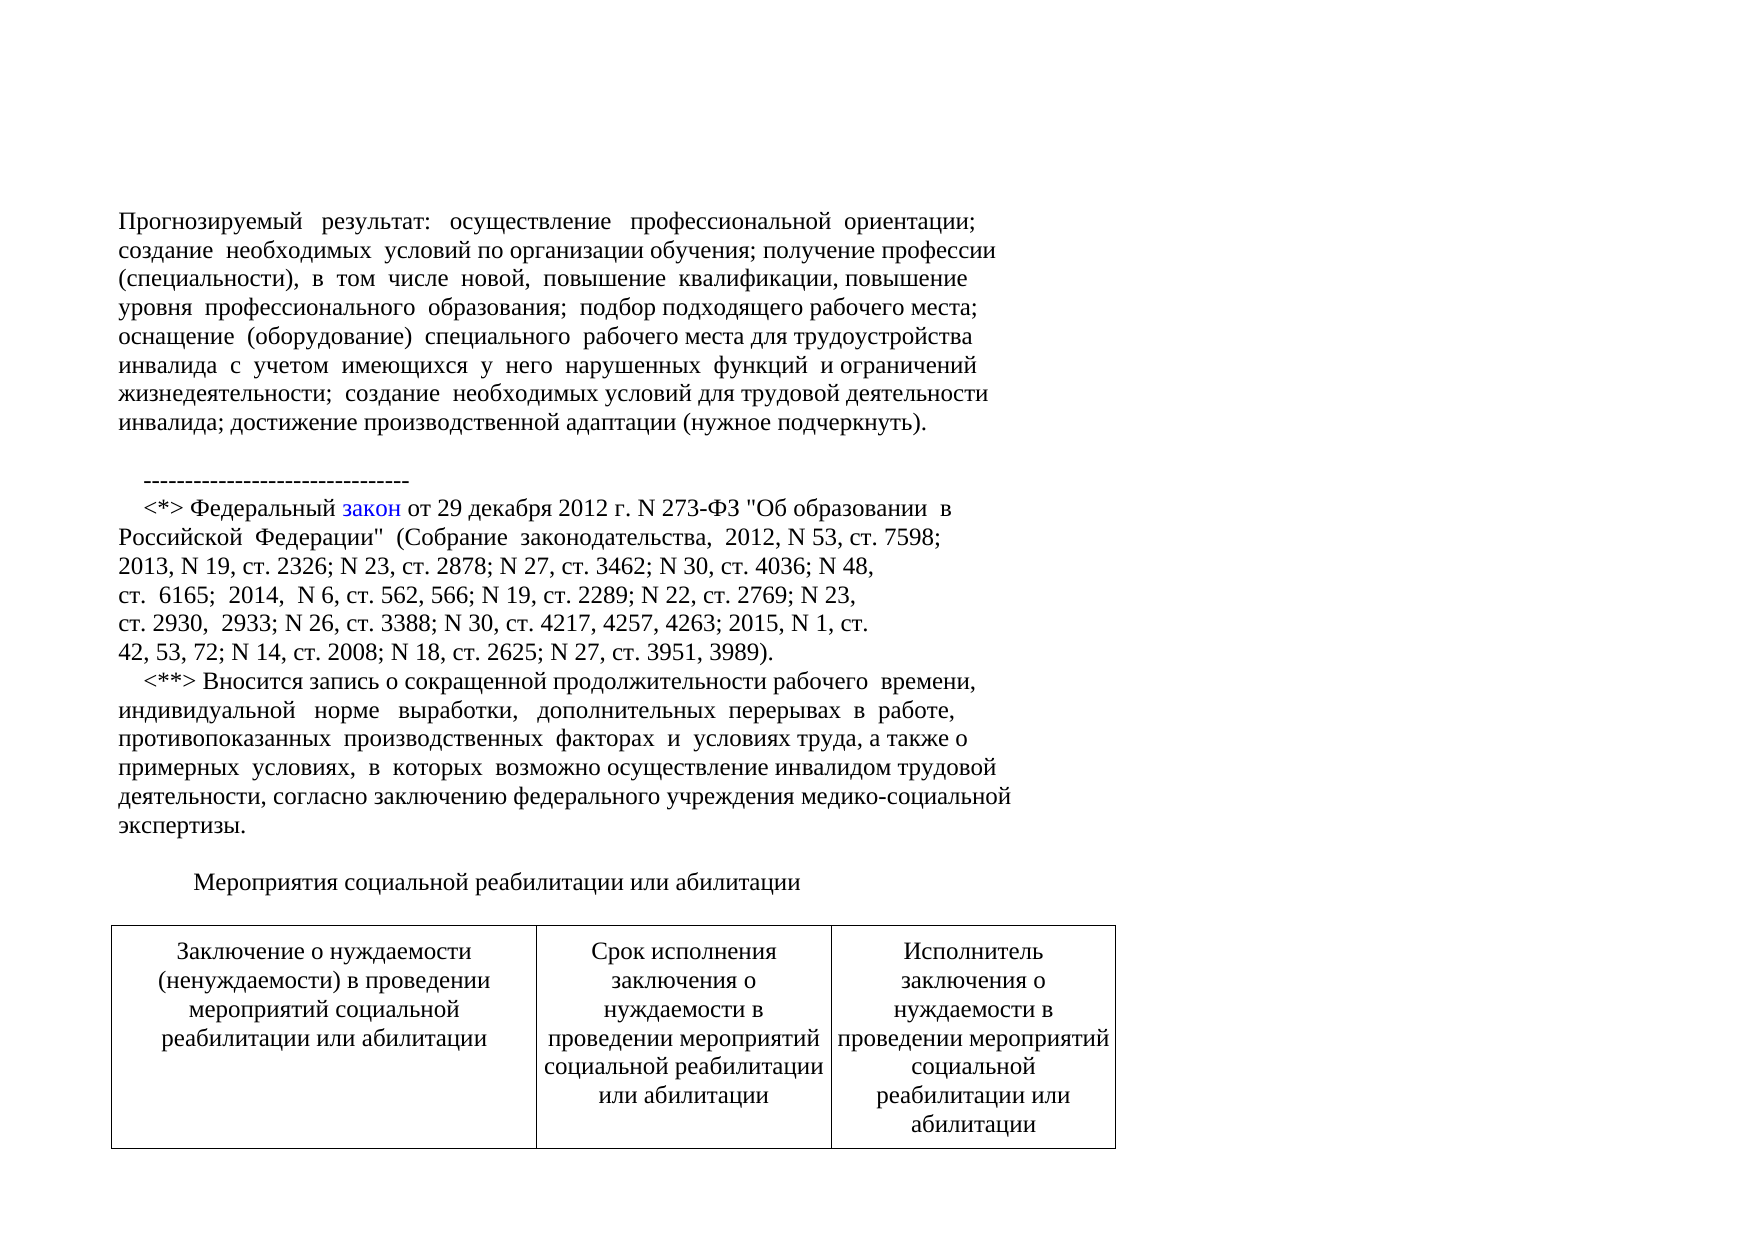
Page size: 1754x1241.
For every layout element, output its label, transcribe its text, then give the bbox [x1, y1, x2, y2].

text <*> Федеральный закон от 29 декабря 2012 г. N 273-ФЗ "Об образовании в [118, 493, 1636, 522]
table_header Заключение о нуждаемости (ненуждаемости) в проведении мероприятий социальной реабилитации или абилитации [112, 926, 536, 1148]
text Российской Федерации" (Собрание законодательства, 2012, N 53, ст. 7598; [118, 522, 1636, 551]
text экспертизы. [118, 810, 1636, 838]
text примерных условиях, в которых возможно осуществление инвалидом трудовой [118, 752, 1636, 781]
text 2013, N 19, ст. 2326; N 23, ст. 2878; N 27, ст. 3462; N 30, ст. 4036; N 48, [118, 551, 1636, 580]
table_header Срок исполнения заключения о нуждаемости в проведении мероприятий социальной реабилитации или абилитации [537, 926, 831, 1148]
text инвалида с учетом имеющихся у него нарушенных функций и ограничений [118, 350, 1636, 378]
text создание необходимых условий по организации обучения; получение профессии [118, 235, 1636, 263]
text ст. 2930, 2933; N 26, ст. 3388; N 30, ст. 4217, 4257, 4263; 2015, N 1, ст. [118, 608, 1636, 637]
text -------------------------------- [118, 465, 1636, 493]
text инвалида; достижение производственной адаптации (нужное подчеркнуть). [118, 407, 1636, 436]
text противопоказанных производственных факторах и условиях труда, а также о [118, 723, 1636, 752]
text ст. 6165; 2014, N 6, ст. 562, 566; N 19, ст. 2289; N 22, ст. 2769; N 23, [118, 580, 1636, 608]
text <**> Вносится запись о сокращенной продолжительности рабочего времени, [118, 666, 1636, 695]
text оснащение (оборудование) специального рабочего места для трудоустройства [118, 321, 1636, 350]
text Мероприятия социальной реабилитации или абилитации [118, 867, 1636, 896]
text деятельности, согласно заключению федерального учреждения медико-социальной [118, 781, 1636, 810]
text индивидуальной норме выработки, дополнительных перерывах в работе, [118, 695, 1636, 723]
text уровня профессионального образования; подбор подходящего рабочего места; [118, 292, 1636, 321]
text жизнедеятельности; создание необходимых условий для трудовой деятельности [118, 378, 1636, 407]
text 42, 53, 72; N 14, ст. 2008; N 18, ст. 2625; N 27, ст. 3951, 3989). [118, 637, 1636, 666]
text (специальности), в том числе новой, повышение квалификации, повышение [118, 263, 1636, 292]
table_header Исполнитель заключения о нуждаемости в проведении мероприятий социальной реабилитации или абилитации [832, 926, 1115, 1148]
text Прогнозируемый результат: осуществление профессиональной ориентации; [118, 206, 1636, 235]
